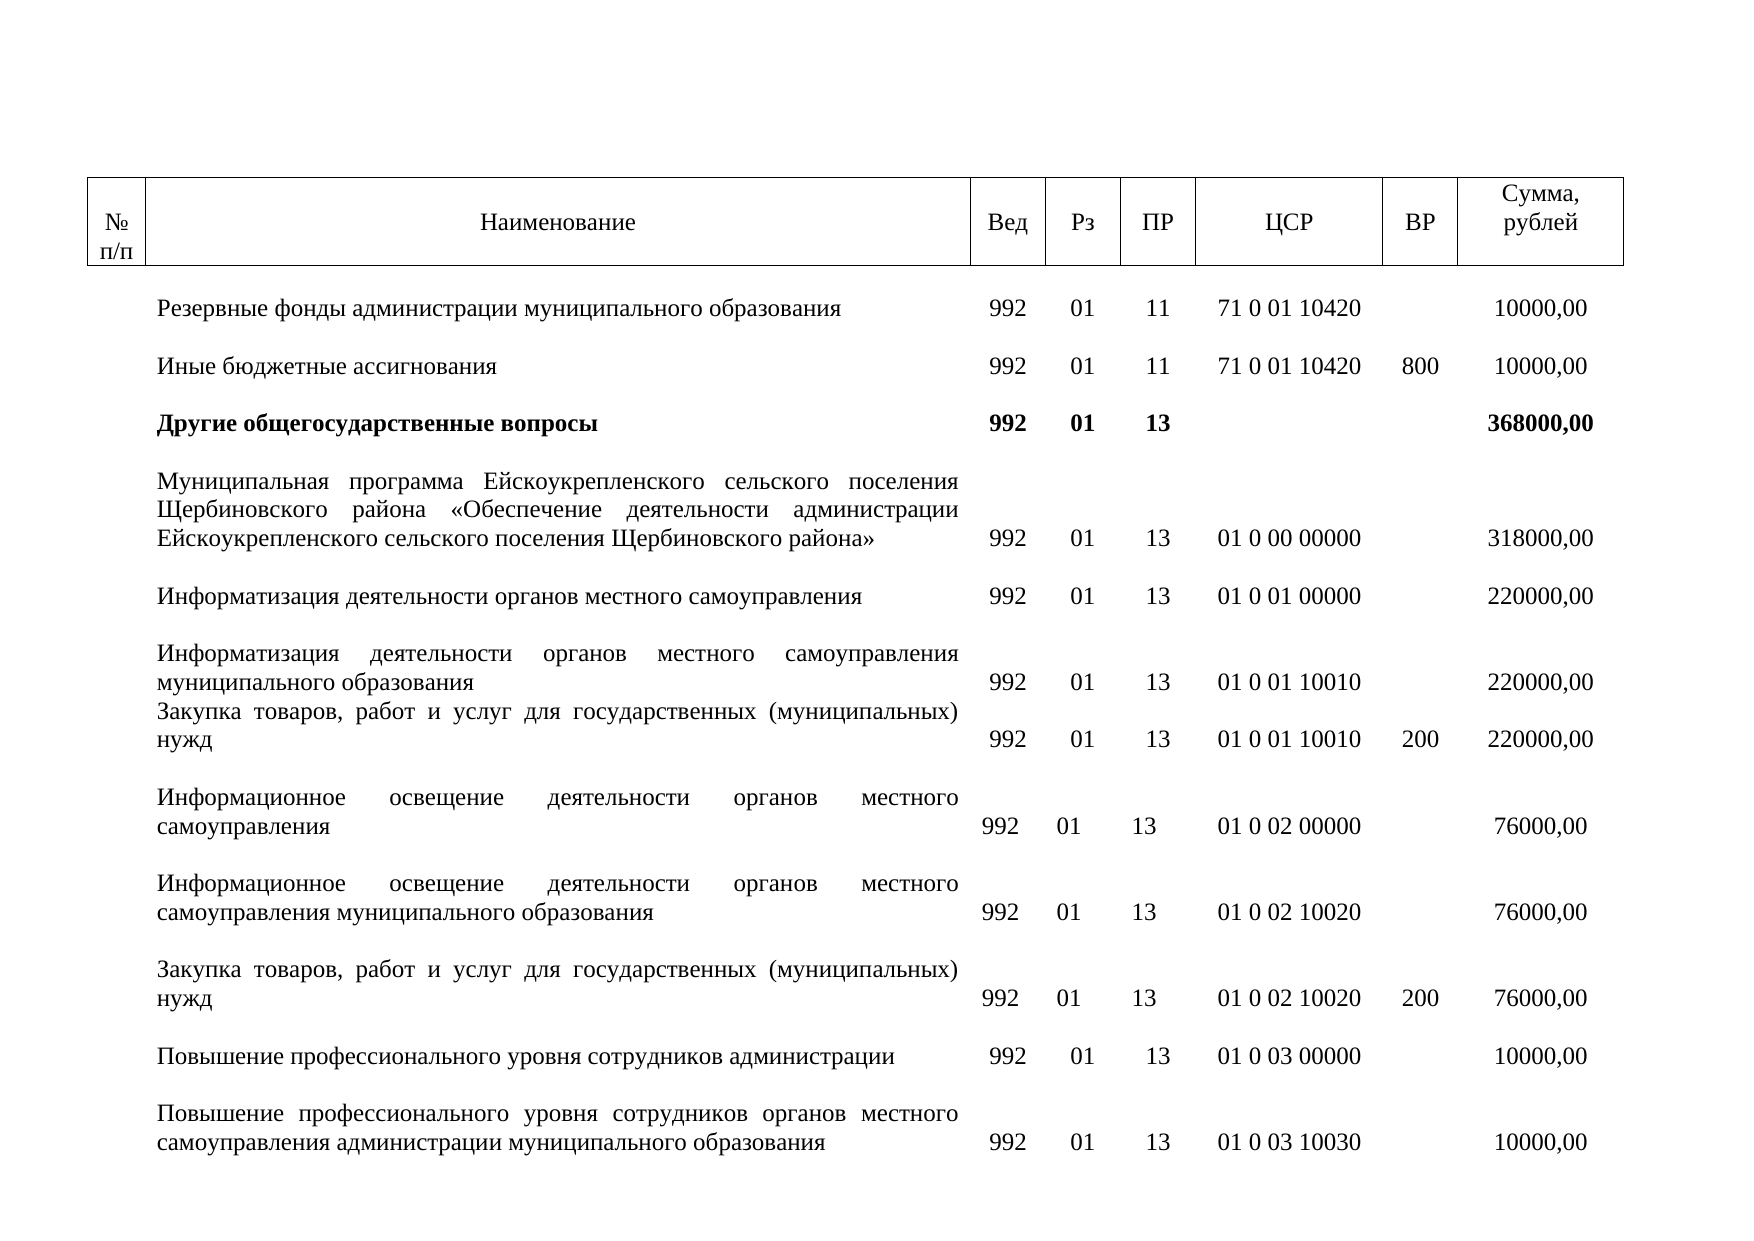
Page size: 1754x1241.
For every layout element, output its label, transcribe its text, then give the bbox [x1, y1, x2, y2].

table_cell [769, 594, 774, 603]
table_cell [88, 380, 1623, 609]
table_header Рз [1046, 178, 1120, 264]
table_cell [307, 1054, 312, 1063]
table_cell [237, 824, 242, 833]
table_header ВР [1383, 178, 1457, 264]
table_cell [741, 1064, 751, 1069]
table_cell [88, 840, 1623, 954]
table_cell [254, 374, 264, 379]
table_header Сумма, рублей [1458, 178, 1623, 264]
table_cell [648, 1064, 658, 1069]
table_header Вед [971, 178, 1045, 264]
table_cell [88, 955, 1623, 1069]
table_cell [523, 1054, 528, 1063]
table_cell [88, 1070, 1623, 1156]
table_header ПР [1121, 178, 1195, 264]
table_header Наименование [146, 178, 970, 264]
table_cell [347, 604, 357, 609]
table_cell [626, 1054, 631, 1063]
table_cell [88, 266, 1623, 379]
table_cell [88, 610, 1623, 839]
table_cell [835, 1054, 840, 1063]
table_header № п/п [88, 178, 145, 264]
table_header ЦСР [1196, 178, 1382, 264]
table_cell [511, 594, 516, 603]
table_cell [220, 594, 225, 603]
